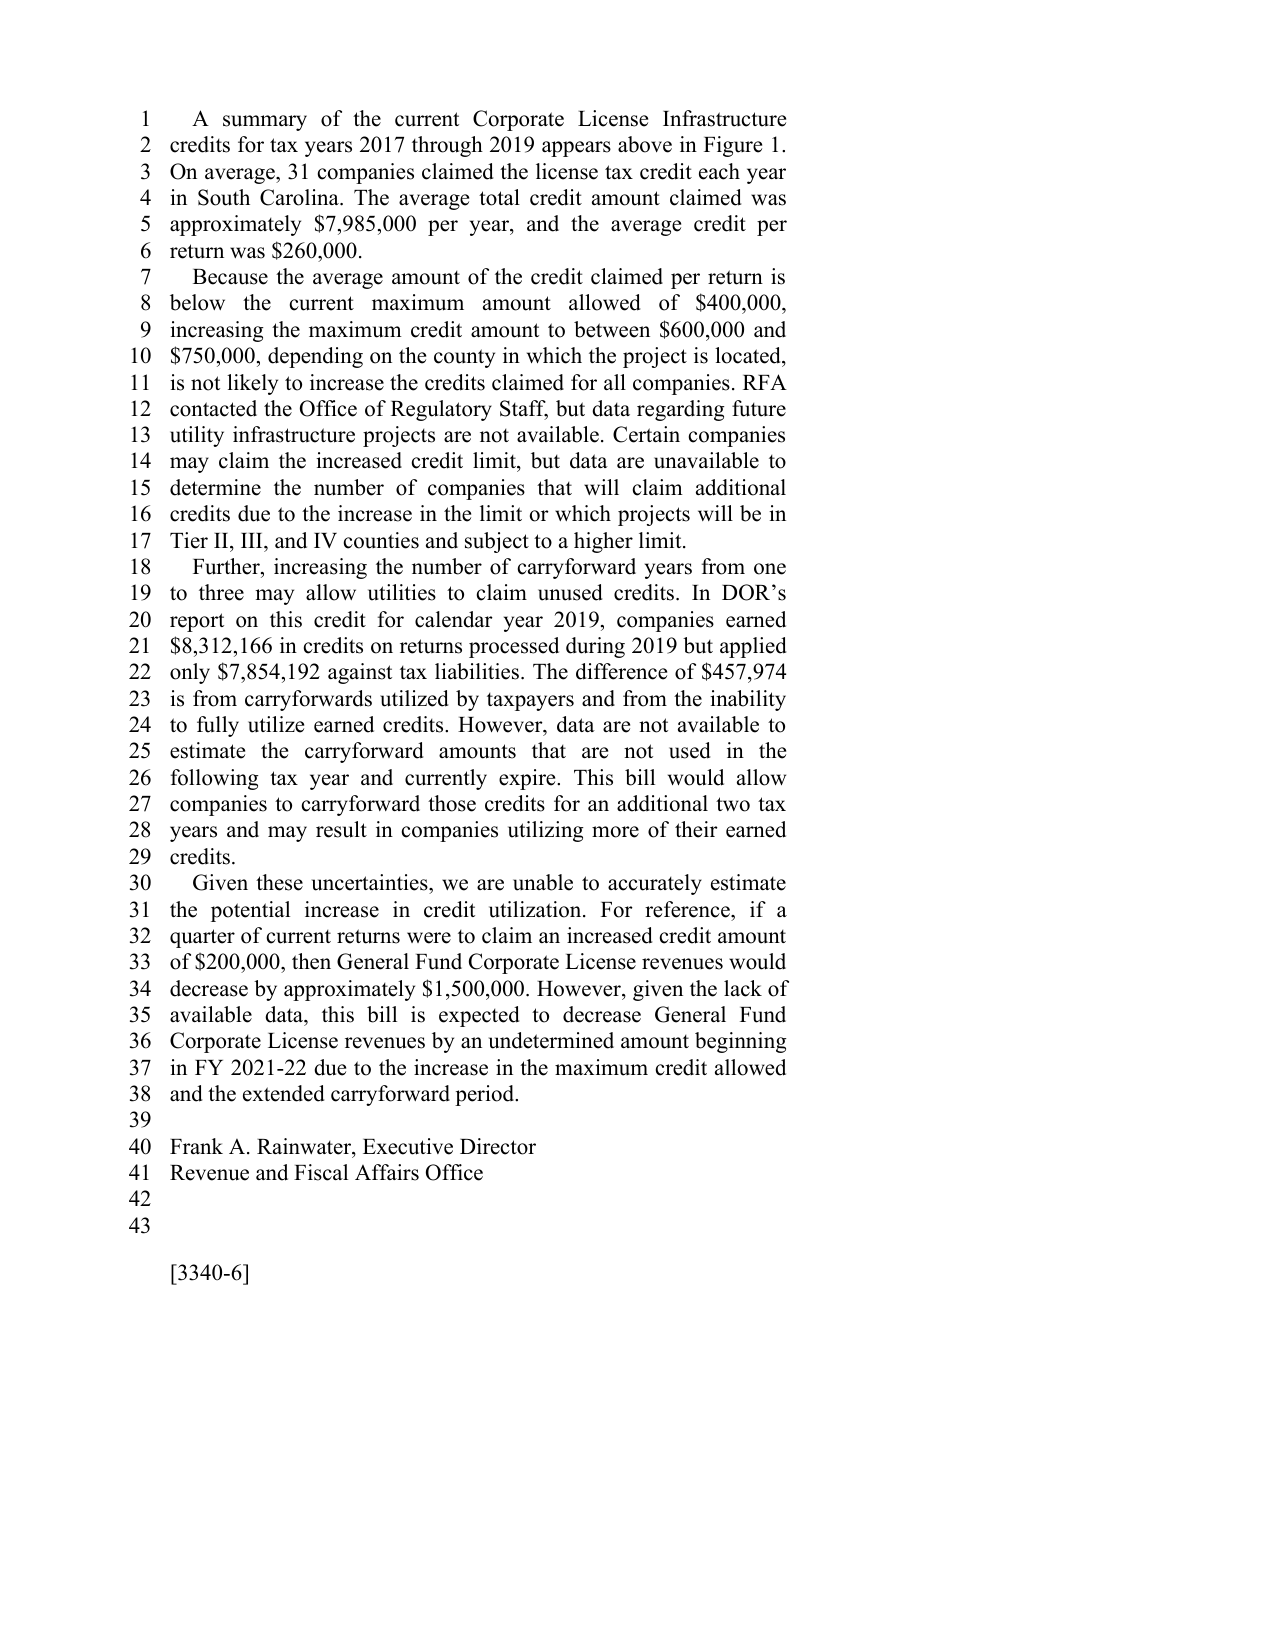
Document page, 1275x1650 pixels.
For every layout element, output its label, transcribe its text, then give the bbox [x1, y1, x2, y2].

text Given these uncertainties, we are unable to accurately estimate the potential increase in credit utilization. For reference, if a quarter of current returns were to claim an increased credit amount of $200,000, then General Fund Corporate License revenues would decrease by approximately $1,500,000. However, given the lack of available data, this bill is expected to decrease General Fund Corporate License revenues by an undetermined amount beginning in FY 2021-22 due to the increase in the maximum credit allowed and the extended carryforward period. [169, 869, 787, 1106]
text Revenue and Fiscal Affairs Office [169, 1159, 787, 1186]
text Further, increasing the number of carryforward years from one to three may allow utilities to claim unused credits. In DOR’s report on this credit for calendar year 2019, companies earned $8,312,166 in credits on returns processed during 2019 but applied only $7,854,192 against tax liabilities. The difference of $457,974 is from carryforwards utilized by taxpayers and from the inability to fully utilize earned credits. However, data are not available to estimate the carryforward amounts that are not used in the following tax year and currently expire. This bill would allow companies to carryforward those credits for an additional two tax years and may result in companies utilizing more of their earned credits. [169, 553, 787, 869]
text A summary of the current Corporate License Infrastructure credits for tax years 2017 through 2019 appears above in Figure 1. On average, 31 companies claimed the license tax credit each year in South Carolina. The average total credit amount claimed was approximately $7,985,000 per year, and the average credit per return was $260,000. [169, 105, 787, 263]
text Frank A. Rainwater, Executive Director [169, 1133, 787, 1159]
text Because the average amount of the credit claimed per return is below the current maximum amount allowed of $400,000, increasing the maximum credit amount to between $600,000 and $750,000, depending on the county in which the project is located, is not likely to increase the credits claimed for all companies. RFA contacted the Office of Regulatory Staff, but data regarding future utility infrastructure projects are not available. Certain companies may claim the increased credit limit, but data are unavailable to determine the number of companies that will claim additional credits due to the increase in the limit or which projects will be in Tier II, III, and IV counties and subject to a higher limit. [169, 263, 787, 553]
